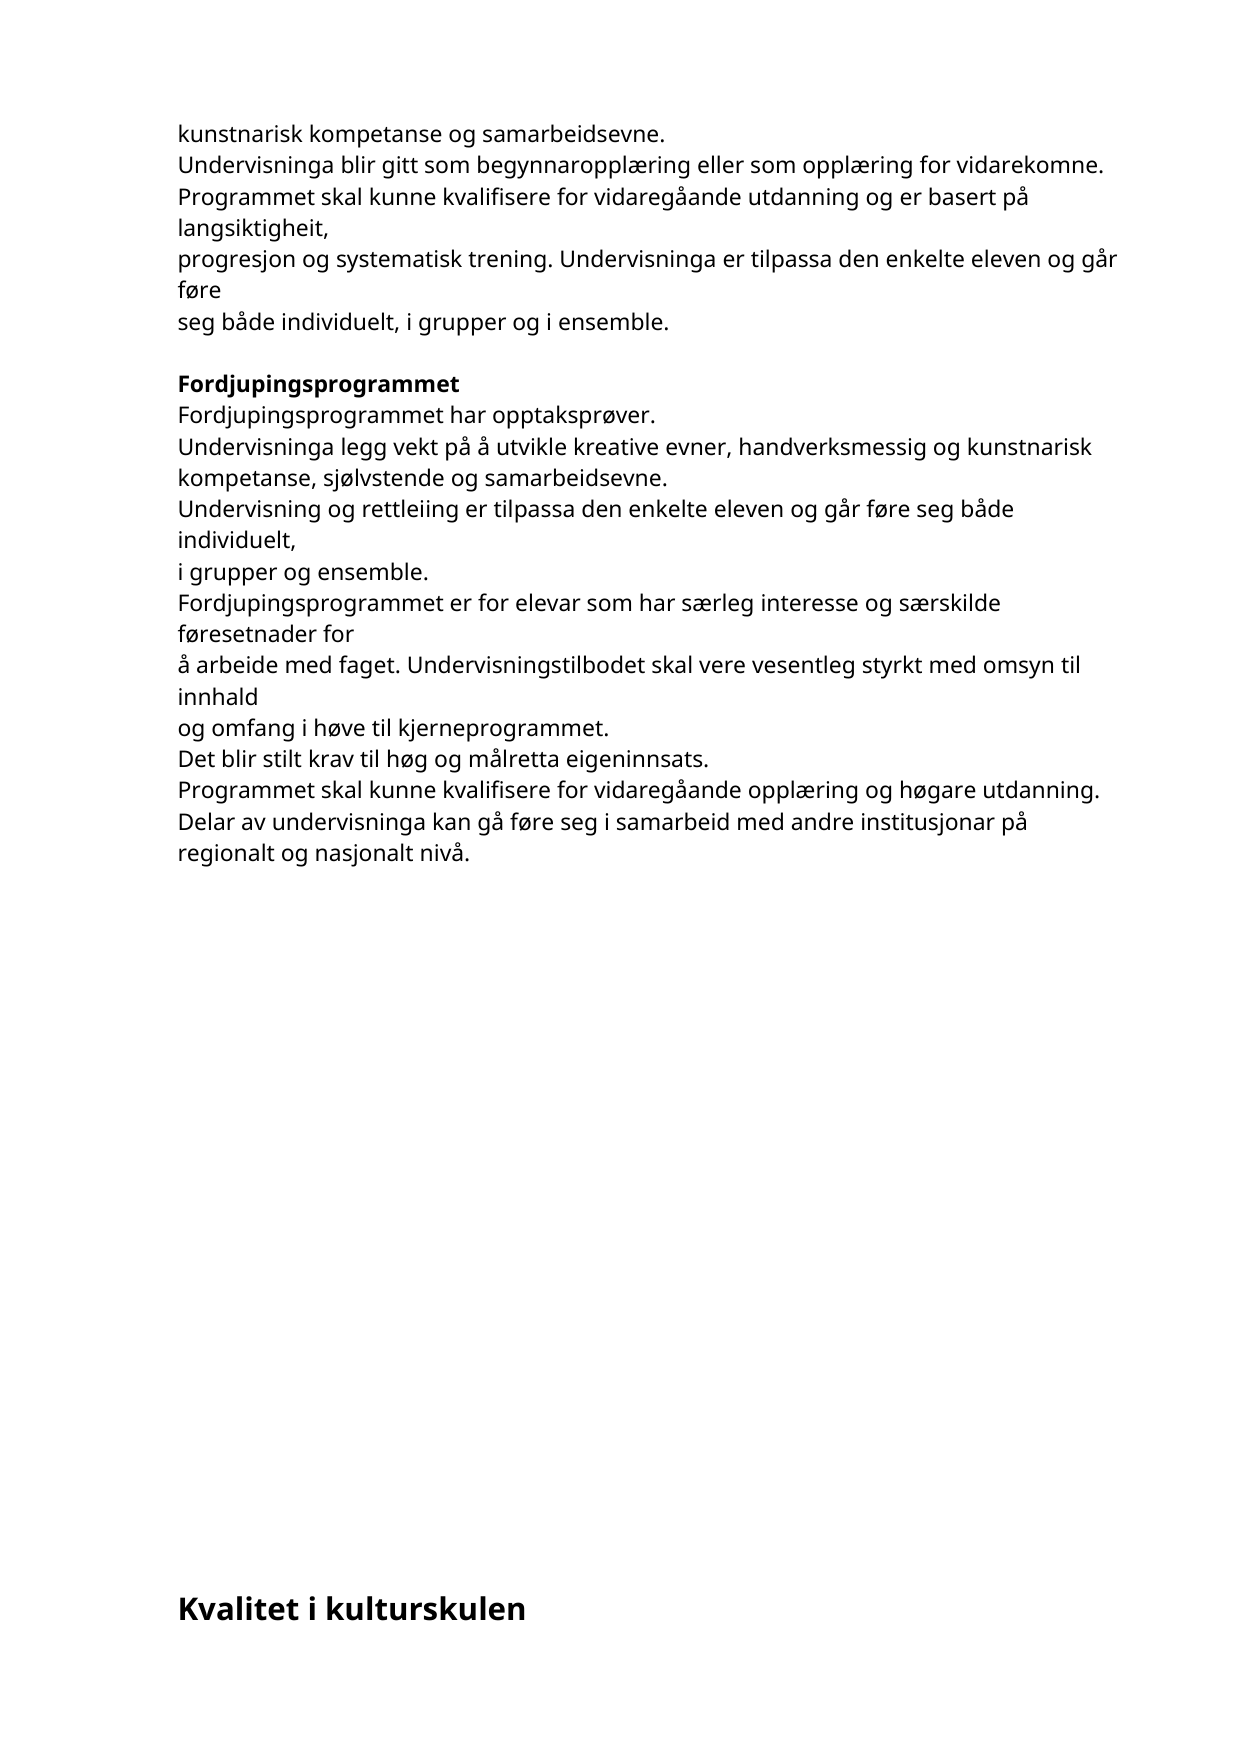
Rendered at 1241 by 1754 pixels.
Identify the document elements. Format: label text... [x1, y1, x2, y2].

text Programmet skal kunne kvalifisere for vidaregåande opplæring og høgare utdanning. Delar av undervisninga kan gå føre seg i samarbeid med andre institusjonar på regionalt og nasjonalt nivå. [177, 774, 1122, 868]
text Kvalitet i kulturskulen [177, 1587, 1122, 1629]
text progresjon og systematisk trening. Undervisninga er tilpassa den enkelte eleven og går føre [177, 243, 1122, 306]
text i grupper og ensemble. [177, 556, 1122, 587]
text Fordjupingsprogrammet er for elevar som har særleg interesse og særskilde føresetnader for [177, 587, 1122, 649]
text Programmet skal kunne kvalifisere for vidaregåande utdanning og er basert på langsiktigheit, [177, 181, 1122, 243]
text Fordjupingsprogrammet [177, 368, 1122, 399]
text Undervisninga legg vekt på å utvikle kreative evner, handverksmessig og kunstnarisk [177, 431, 1122, 462]
text Det blir stilt krav til høg og målretta eigeninnsats. [177, 743, 1122, 774]
text Undervisninga blir gitt som begynnaropplæring eller som opplæring for vidarekomne. [177, 149, 1122, 181]
text Fordjupingsprogrammet har opptaksprøver. [177, 399, 1122, 431]
text å arbeide med faget. Undervisningstilbodet skal vere vesentleg styrkt med omsyn til innhald [177, 649, 1122, 712]
text kunstnarisk kompetanse og samarbeidsevne. [177, 118, 1122, 149]
text Undervisning og rettleiing er tilpassa den enkelte eleven og går føre seg både individuelt, [177, 493, 1122, 556]
text og omfang i høve til kjerneprogrammet. [177, 712, 1122, 743]
text seg både individuelt, i grupper og i ensemble. [177, 306, 1122, 337]
text kompetanse, sjølvstende og samarbeidsevne. [177, 462, 1122, 493]
